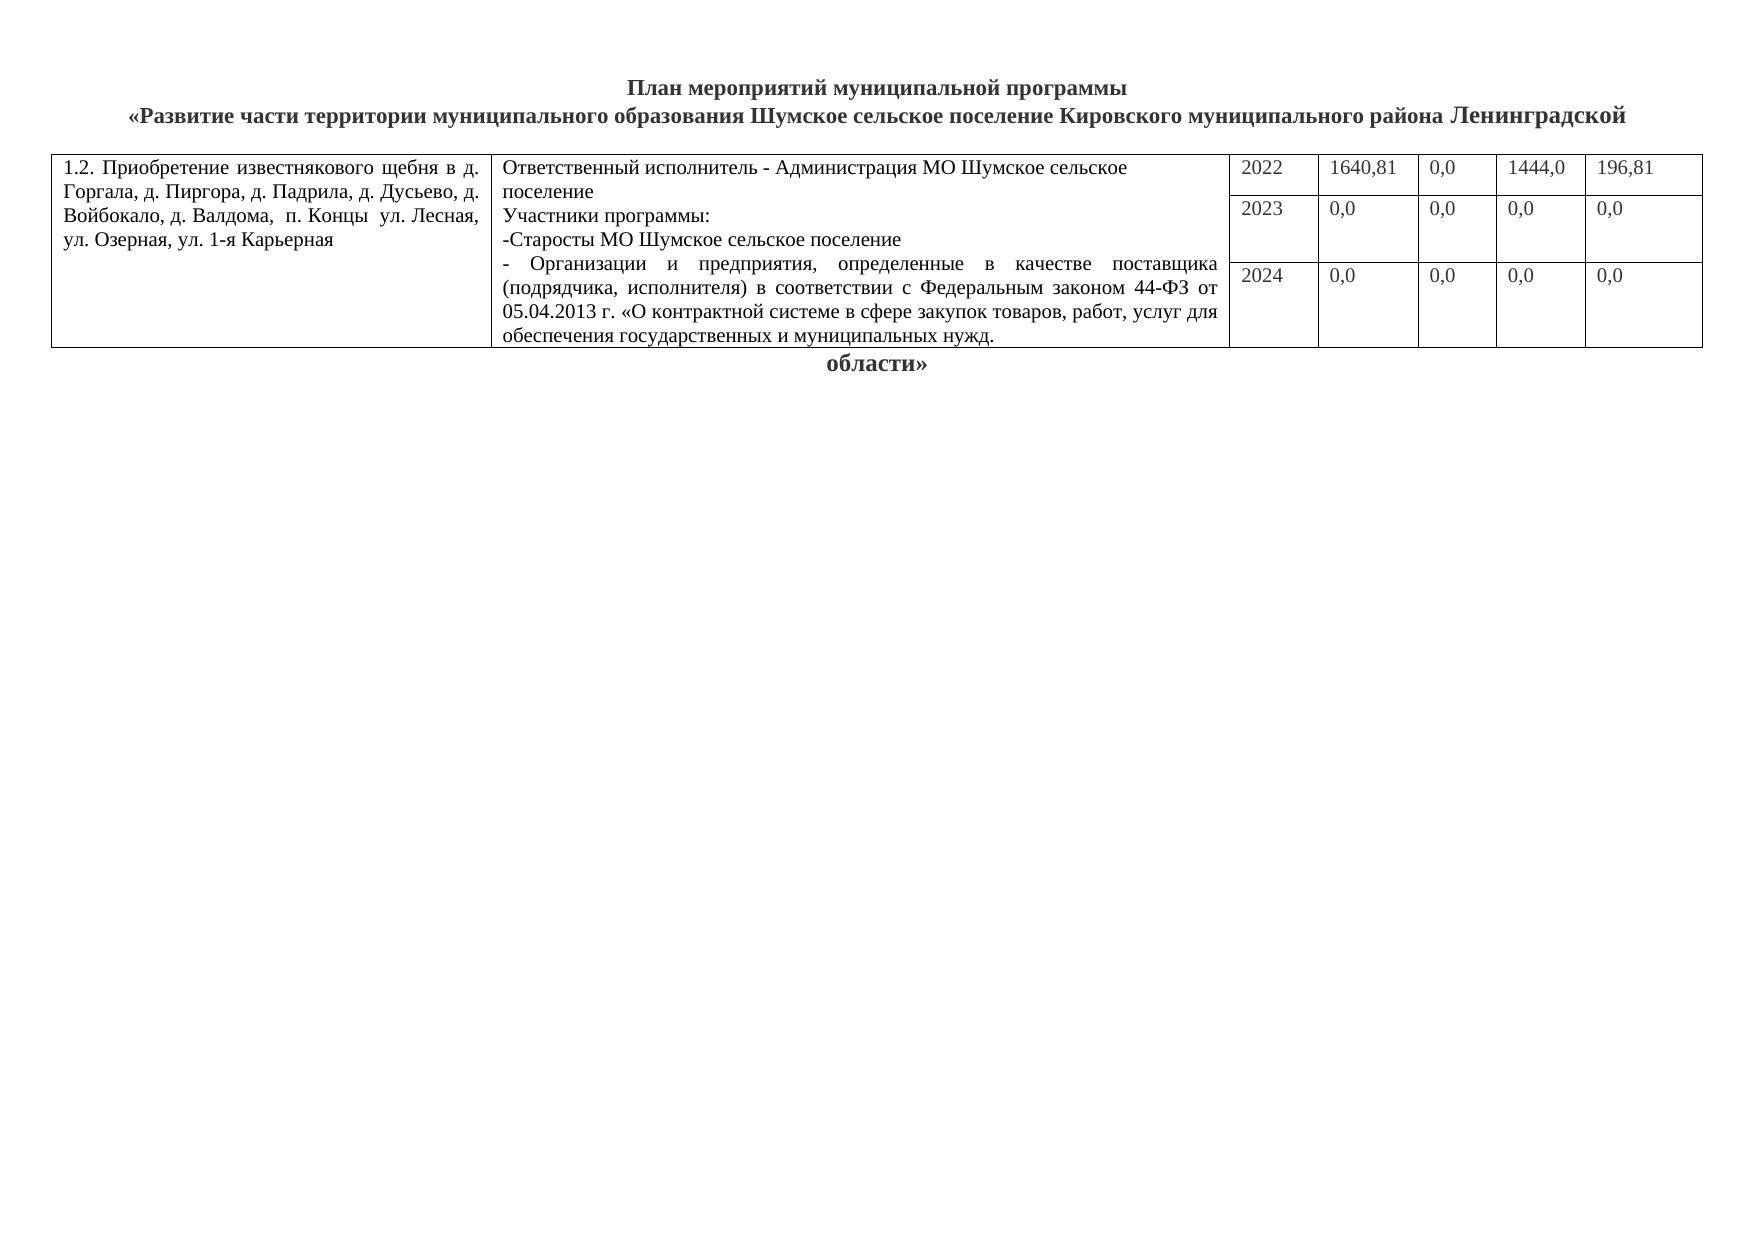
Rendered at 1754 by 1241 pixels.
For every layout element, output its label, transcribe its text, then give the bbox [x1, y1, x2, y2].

table_header 196,81 [1586, 155, 1702, 195]
table_cell 0,0 [1419, 263, 1496, 347]
table_cell 2023 [1230, 196, 1318, 262]
table_header 2022 [1230, 155, 1318, 195]
table_cell 0,0 [1419, 196, 1496, 262]
text План мероприятий муниципальной программы «Развитие части территории муниципального образования Шумское сельское поселение Кировского муниципального района Ленинградской области» [118, 348, 1636, 377]
table_header 1.2. Приобретение известнякового щебня в д. Горгала, д. Пиргора, д. Падрила, д. Дусьево, д. Войбокало, д. Валдома, п. Концы ул. Лесная, ул. Озерная, ул. 1-я Карьерная [52, 155, 491, 347]
table_cell 2024 [1230, 263, 1318, 347]
table_cell 0,0 [1586, 263, 1702, 347]
table_cell 0,0 [1319, 196, 1418, 262]
table_header 0,0 [1419, 155, 1496, 195]
table_header Ответственный исполнитель - Администрация МО Шумское сельское поселение Участники программы: -Старосты МО Шумское сельское поселение - Организации и предприятия, определенные в качестве поставщика (подрядчика, исполнителя) в соответствии с Федеральным законом 44-ФЗ от 05.04.2013 г. «О контрактной системе в сфере закупок товаров, работ, услуг для обеспечения государственных и муниципальных нужд. [492, 155, 1229, 347]
table_cell 0,0 [1497, 263, 1585, 347]
table_header 1444,0 [1497, 155, 1585, 195]
table_cell 0,0 [1497, 196, 1585, 262]
table_header 1640,81 [1319, 155, 1418, 195]
text План мероприятий муниципальной программы «Развитие части территории муниципального образования Шумское сельское поселение Кировского муниципального района Ленинградской области» [118, 74, 1636, 154]
table_cell 0,0 [1586, 196, 1702, 262]
table_cell 0,0 [1319, 263, 1418, 347]
